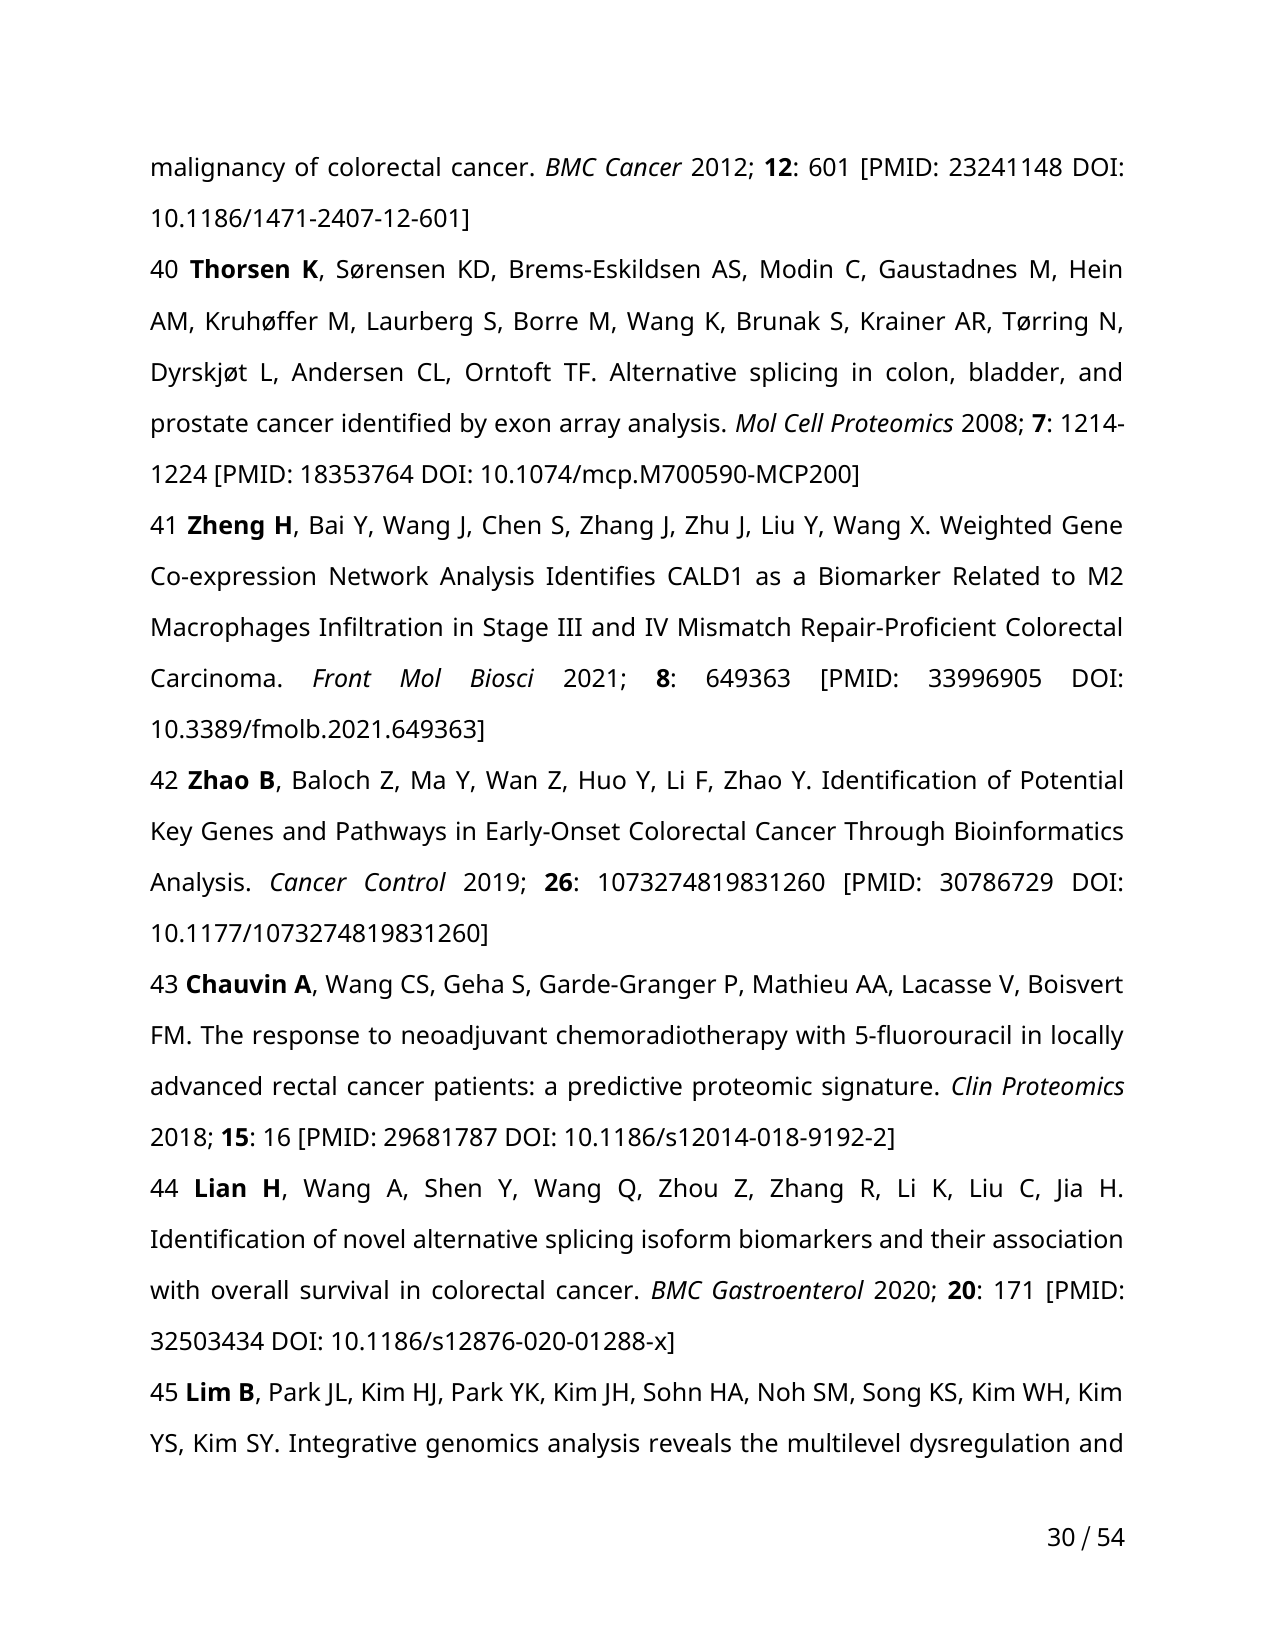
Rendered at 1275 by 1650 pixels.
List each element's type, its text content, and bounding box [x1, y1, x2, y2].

text 44 Lian H, Wang A, Shen Y, Wang Q, Zhou Z, Zhang R, Li K, Liu C, Jia H. Identification of novel alternative splicing isoform biomarkers and their association with overall survival in colorectal cancer. BMC Gastroenterol 2020; 20: 171 [PMID: 32503434 DOI: 10.1186/s12876-020-01288-x] [150, 1171, 1125, 1358]
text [150, 150, 1125, 235]
text 40 Thorsen K, Sørensen KD, Brems-Eskildsen AS, Modin C, Gaustadnes M, Hein AM, Kruhøffer M, Laurberg S, Borre M, Wang K, Brunak S, Krainer AR, Tørring N, Dyrskjøt L, Andersen CL, Orntoft TF. Alternative splicing in colon, bladder, and prostate cancer identified by exon array analysis. Mol Cell Proteomics 2008; 7: 1214-1224 [PMID: 18353764 DOI: 10.1074/mcp.M700590-MCP200] [150, 252, 1125, 490]
text 41 Zheng H, Bai Y, Wang J, Chen S, Zhang J, Zhu J, Liu Y, Wang X. Weighted Gene Co-expression Network Analysis Identifies CALD1 as a Biomarker Related to M2 Macrophages Infiltration in Stage III and IV Mismatch Repair-Proficient Colorectal Carcinoma. Front Mol Biosci 2021; 8: 649363 [PMID: 33996905 DOI: 10.3389/fmolb.2021.649363] [150, 507, 1125, 746]
text 42 Zhao B, Baloch Z, Ma Y, Wan Z, Huo Y, Li F, Zhao Y. Identification of Potential Key Genes and Pathways in Early-Onset Colorectal Cancer Through Bioinformatics Analysis. Cancer Control 2019; 26: 1073274819831260 [PMID: 30786729 DOI: 10.1177/1073274819831260] [150, 762, 1125, 950]
text 43 Chauvin A, Wang CS, Geha S, Garde-Granger P, Mathieu AA, Lacasse V, Boisvert FM. The response to neoadjuvant chemoradiotherapy with 5-fluorouracil in locally advanced rectal cancer patients: a predictive proteomic signature. Clin Proteomics 2018; 15: 16 [PMID: 29681787 DOI: 10.1186/s12014-018-9192-2] [150, 967, 1125, 1154]
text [150, 1375, 1125, 1460]
